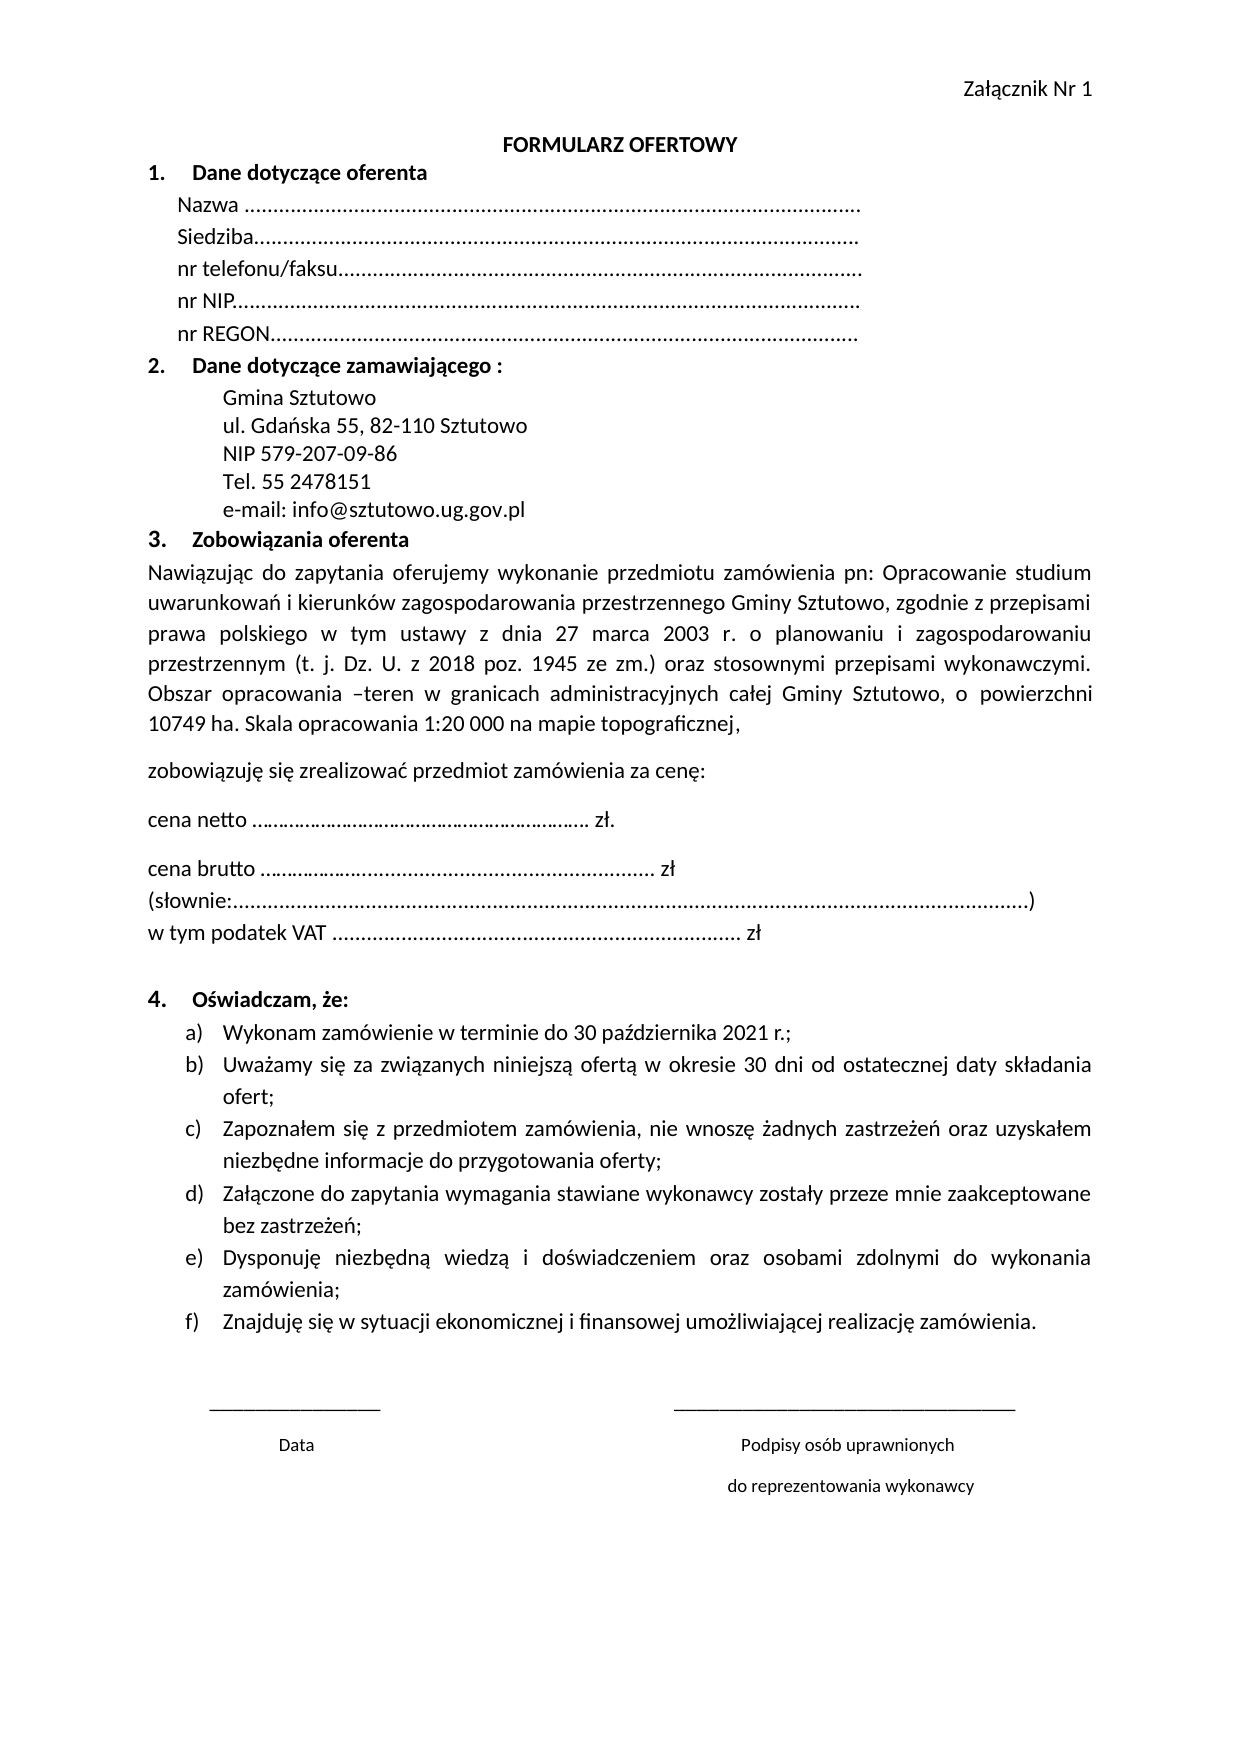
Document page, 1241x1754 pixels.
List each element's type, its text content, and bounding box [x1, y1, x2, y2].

list Dane dotyczące oferenta [148, 158, 1093, 186]
text Załącznik Nr 1 [148, 74, 1093, 102]
list Dysponuję niezbędną wiedzą i doświadczeniem oraz osobami zdolnymi do wykonania zamówienia; [185, 1243, 1093, 1303]
list Załączone do zapytania wymagania stawiane wykonawcy zostały przeze mnie zaakceptowane bez zastrzeżeń; [185, 1179, 1093, 1239]
text _______________ ______________________________ [148, 1386, 1093, 1414]
text Data Podpisy osób uprawnionych [148, 1433, 1093, 1456]
text zobowiązuję się zrealizować przedmiot zamówienia za cenę: [148, 756, 1093, 784]
list Tel. 55 2478151 [223, 467, 1093, 495]
text FORMULARZ OFERTOWY [148, 130, 1093, 158]
text nr NIP............................................................................................................. [177, 287, 1093, 315]
list Oświadczam, że: [148, 983, 1093, 1013]
list Dane dotyczące zamawiającego : [148, 351, 1093, 379]
text nr telefonu/faksu........................................................................................... [177, 254, 1093, 282]
text do reprezentowania wykonawcy [664, 1475, 1093, 1498]
list Gmina Sztutowo [223, 383, 1093, 411]
text Siedziba......................................................................................................... [177, 222, 1093, 250]
list Wykonam zamówienie w terminie do 30 października 2021 r.; [185, 1018, 1093, 1046]
list ul. Gdańska 55, 82-110 Sztutowo [223, 411, 1093, 439]
text Nazwa ........................................................................................................... [177, 190, 1093, 218]
text cena netto ………………………………………………………. zł. [148, 805, 1093, 833]
text Nawiązując do zapytania oferujemy wykonanie przedmiotu zamówienia pn: Opracowanie studium uwarunkowań i kierunków zagospodarowania przestrzennego Gminy Sztutowo, zgodnie z przepisami prawa polskiego w tym ustawy z dnia 27 marca 2003 r. o planowaniu i zagospodarowaniu przestrzennym (t. j. Dz. U. z 2018 poz. 1945 ze zm.) oraz stosownymi przepisami wykonawczymi. Obszar opracowania –teren w granicach administracyjnych całej Gminy Sztutowo, o powierzchni 10749 ha. Skala opracowania 1:20 000 na mapie topograficznej, [148, 558, 1093, 737]
list Uważamy się za związanych niniejszą ofertą w okresie 30 dni od ostatecznej daty składania ofert; [185, 1050, 1093, 1110]
list Zobowiązania oferenta [148, 523, 1093, 554]
list NIP 579-207-09-86 [223, 439, 1093, 467]
list Zapoznałem się z przedmiotem zamówienia, nie wnoszę żadnych zastrzeżeń oraz uzyskałem niezbędne informacje do przygotowania oferty; [185, 1114, 1093, 1174]
list e-mail: info@sztutowo.ug.gov.pl [223, 495, 1093, 523]
list Znajduję się w sytuacji ekonomicznej i finansowej umożliwiającej realizację zamówienia. [185, 1307, 1093, 1335]
text w tym podatek VAT ....................................................................... zł [148, 918, 1093, 946]
text cena brutto ……………….................................................... zł (słownie:..........................................................................................................................................) [148, 854, 1093, 914]
text nr REGON...................................................................................................... [177, 319, 1093, 347]
